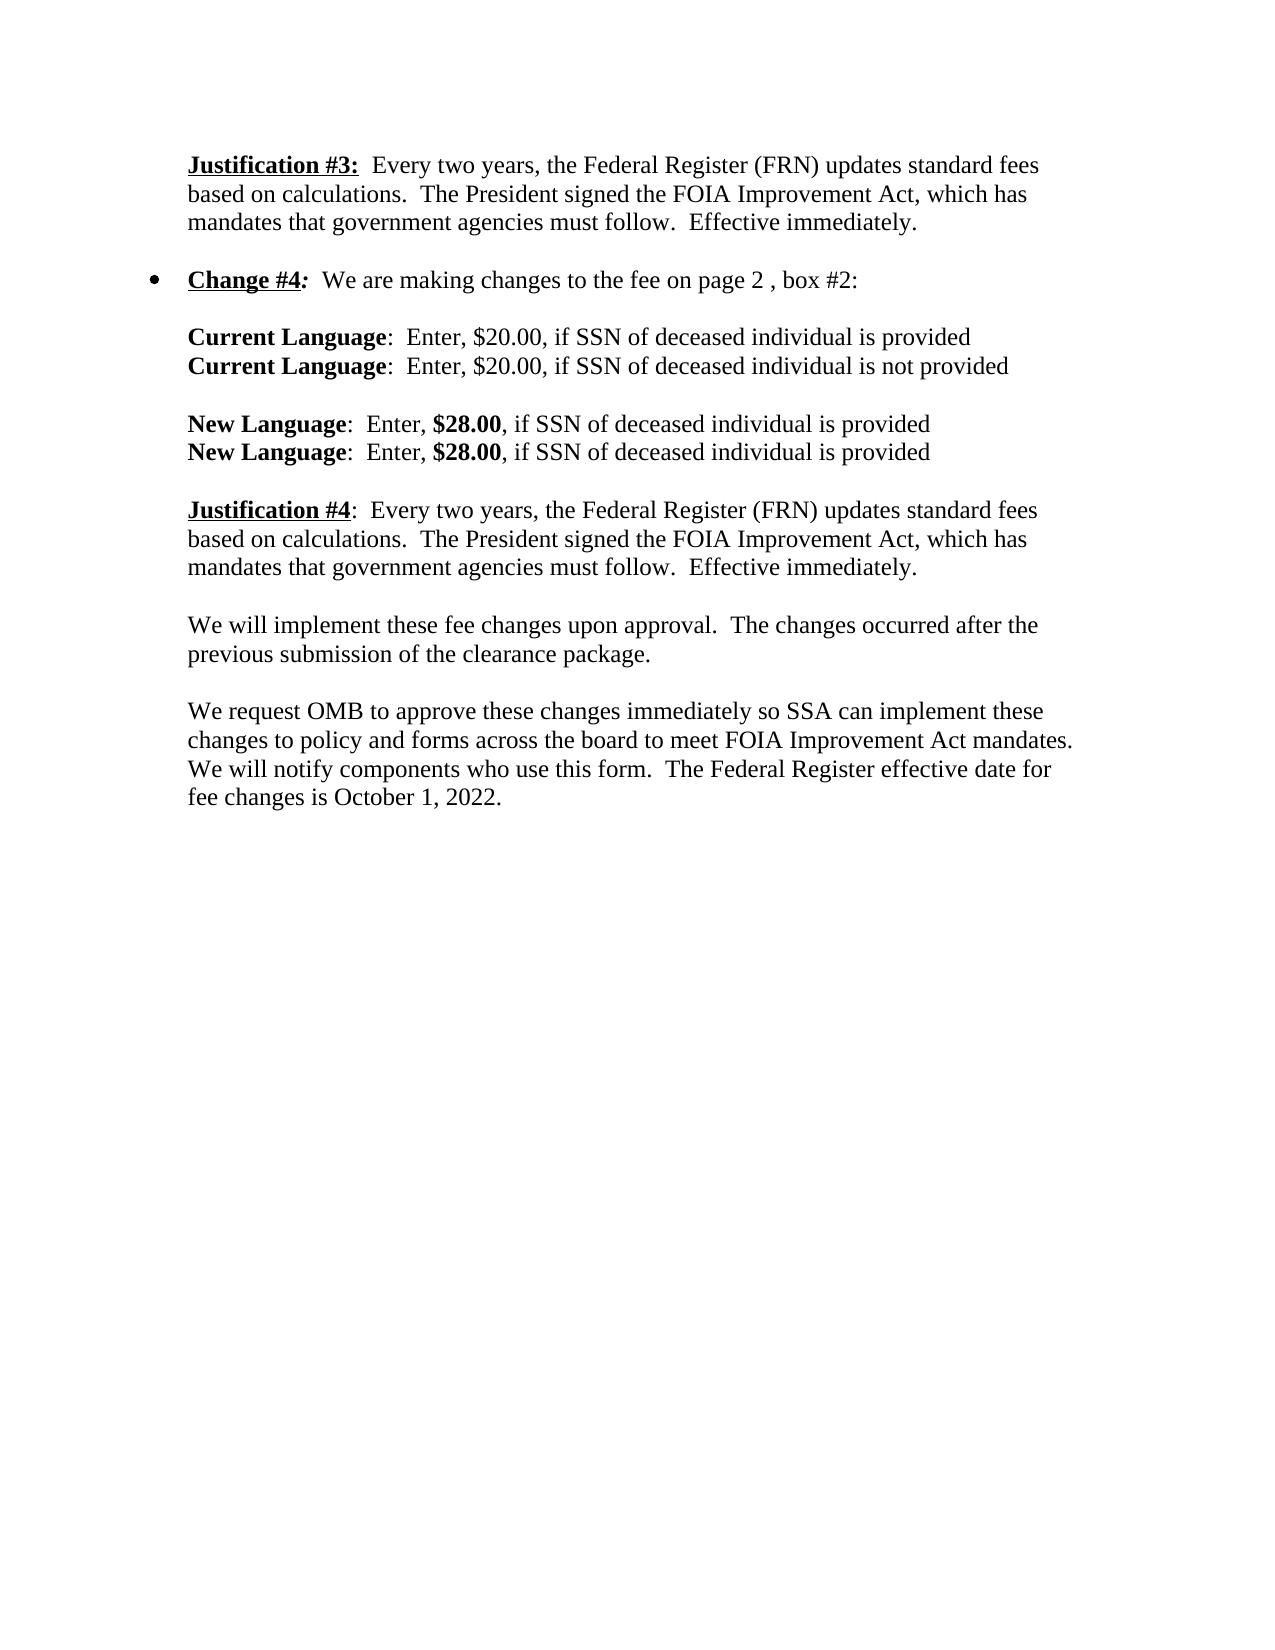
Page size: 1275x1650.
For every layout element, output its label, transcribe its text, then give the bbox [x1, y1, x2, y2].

text New Language: Enter, $28.00, if SSN of deceased individual is provided [187, 437, 1087, 466]
text New Language: Enter, $28.00, if SSN of deceased individual is provided [187, 409, 1087, 437]
text We request OMB to approve these changes immediately so SSA can implement these changes to policy and forms across the board to meet FOIA Improvement Act mandates. We will notify components who use this form. The Federal Register effective date for fee changes is October 1, 2022. [187, 696, 1087, 811]
text We will implement these fee changes upon approval. The changes occurred after the previous submission of the clearance package. [187, 610, 1087, 667]
list Change #4: We are making changes to the fee on page 2 , box #2: [150, 265, 1087, 294]
text Current Language: Enter, $20.00, if SSN of deceased individual is provided [187, 322, 1087, 351]
text Current Language: Enter, $20.00, if SSN of deceased individual is not provided [187, 351, 1087, 380]
text Justification #4: Every two years, the Federal Register (FRN) updates standard fees based on calculations. The President signed the FOIA Improvement Act, which has mandates that government agencies must follow. Effective immediately. [187, 495, 1087, 581]
text Justification #3: Every two years, the Federal Register (FRN) updates standard fees based on calculations. The President signed the FOIA Improvement Act, which has mandates that government agencies must follow. Effective immediately. [187, 150, 1087, 236]
